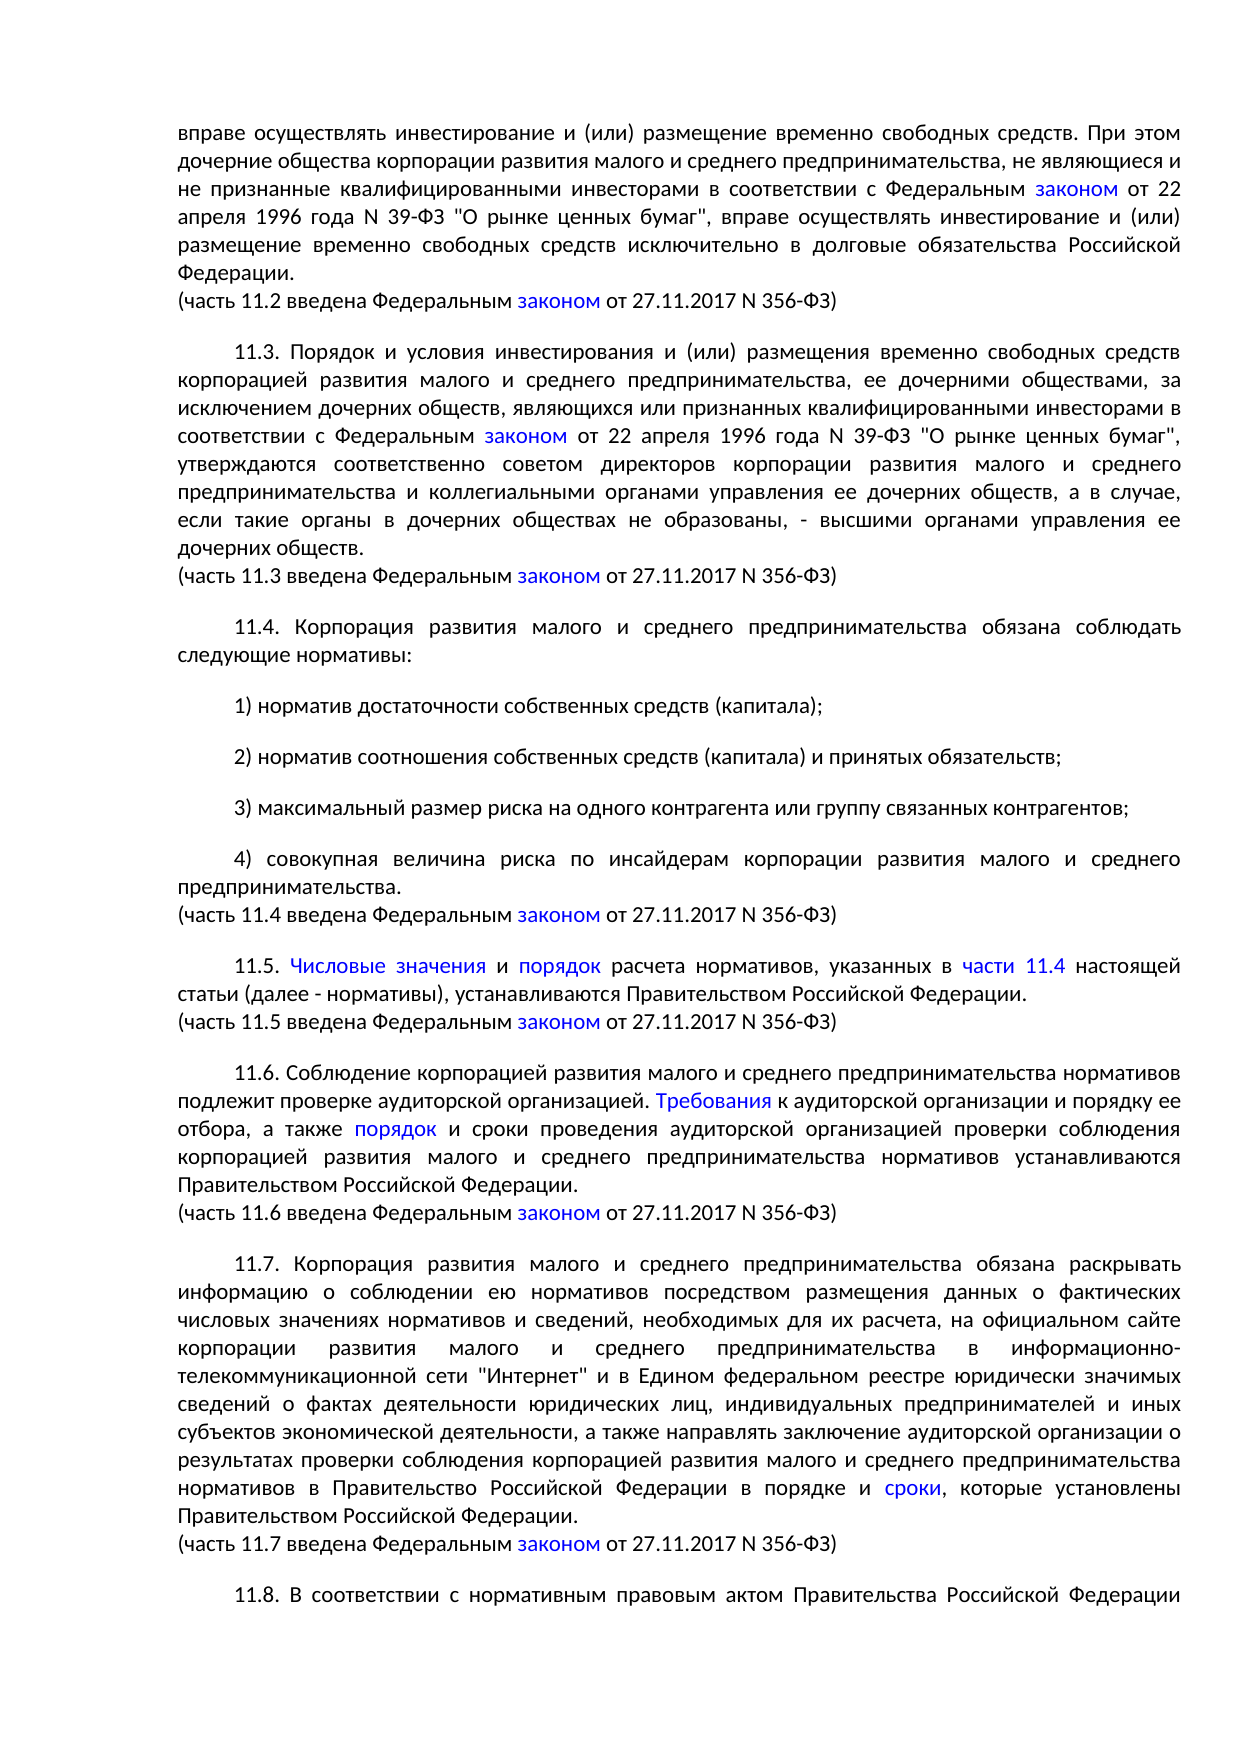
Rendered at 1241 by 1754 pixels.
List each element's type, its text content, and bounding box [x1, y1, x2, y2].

text (часть 11.3 введена Федеральным законом от 27.11.2017 N 356-ФЗ) [177, 561, 1181, 589]
text 4) совокупная величина риска по инсайдерам корпорации развития малого и среднего предпринимательства. [177, 844, 1181, 900]
text (часть 11.5 введена Федеральным законом от 27.11.2017 N 356-ФЗ) [177, 1007, 1181, 1035]
text 3) максимальный размер риска на одного контрагента или группу связанных контрагентов; [177, 793, 1181, 821]
text 1) норматив достаточности собственных средств (капитала); [177, 691, 1181, 719]
text 11.5. Числовые значения и порядок расчета нормативов, указанных в части 11.4 настоящей статьи (далее - нормативы), устанавливаются Правительством Российской Федерации. [177, 951, 1181, 1007]
text 11.4. Корпорация развития малого и среднего предпринимательства обязана соблюдать следующие нормативы: [177, 612, 1181, 668]
text 11.3. Порядок и условия инвестирования и (или) размещения временно свободных средств корпорацией развития малого и среднего предпринимательства, ее дочерними обществами, за исключением дочерних обществ, являющихся или признанных квалифицированными инвесторами в соответствии с Федеральным законом от 22 апреля 1996 года N 39-ФЗ "О рынке ценных бумаг", утверждаются соответственно советом директоров корпорации развития малого и среднего предпринимательства и коллегиальными органами управления ее дочерних обществ, а в случае, если такие органы в дочерних обществах не образованы, - высшими органами управления ее дочерних обществ. [177, 337, 1181, 561]
text 11.7. Корпорация развития малого и среднего предпринимательства обязана раскрывать информацию о соблюдении ею нормативов посредством размещения данных о фактических числовых значениях нормативов и сведений, необходимых для их расчета, на официальном сайте корпорации развития малого и среднего предпринимательства в информационно-телекоммуникационной сети "Интернет" и в Едином федеральном реестре юридически значимых сведений о фактах деятельности юридических лиц, индивидуальных предпринимателей и иных субъектов экономической деятельности, а также направлять заключение аудиторской организации о результатах проверки соблюдения корпорацией развития малого и среднего предпринимательства нормативов в Правительство Российской Федерации в порядке и сроки, которые установлены Правительством Российской Федерации. [177, 1249, 1181, 1529]
text (часть 11.2 введена Федеральным законом от 27.11.2017 N 356-ФЗ) [177, 286, 1181, 314]
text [177, 118, 1181, 286]
text (часть 11.6 введена Федеральным законом от 27.11.2017 N 356-ФЗ) [177, 1198, 1181, 1226]
text (часть 11.7 введена Федеральным законом от 27.11.2017 N 356-ФЗ) [177, 1529, 1181, 1557]
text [177, 1580, 1181, 1608]
text 11.6. Соблюдение корпорацией развития малого и среднего предпринимательства нормативов подлежит проверке аудиторской организацией. Требования к аудиторской организации и порядку ее отбора, а также порядок и сроки проведения аудиторской организацией проверки соблюдения корпорацией развития малого и среднего предпринимательства нормативов устанавливаются Правительством Российской Федерации. [177, 1058, 1181, 1198]
text (часть 11.4 введена Федеральным законом от 27.11.2017 N 356-ФЗ) [177, 900, 1181, 928]
text 2) норматив соотношения собственных средств (капитала) и принятых обязательств; [177, 742, 1181, 770]
